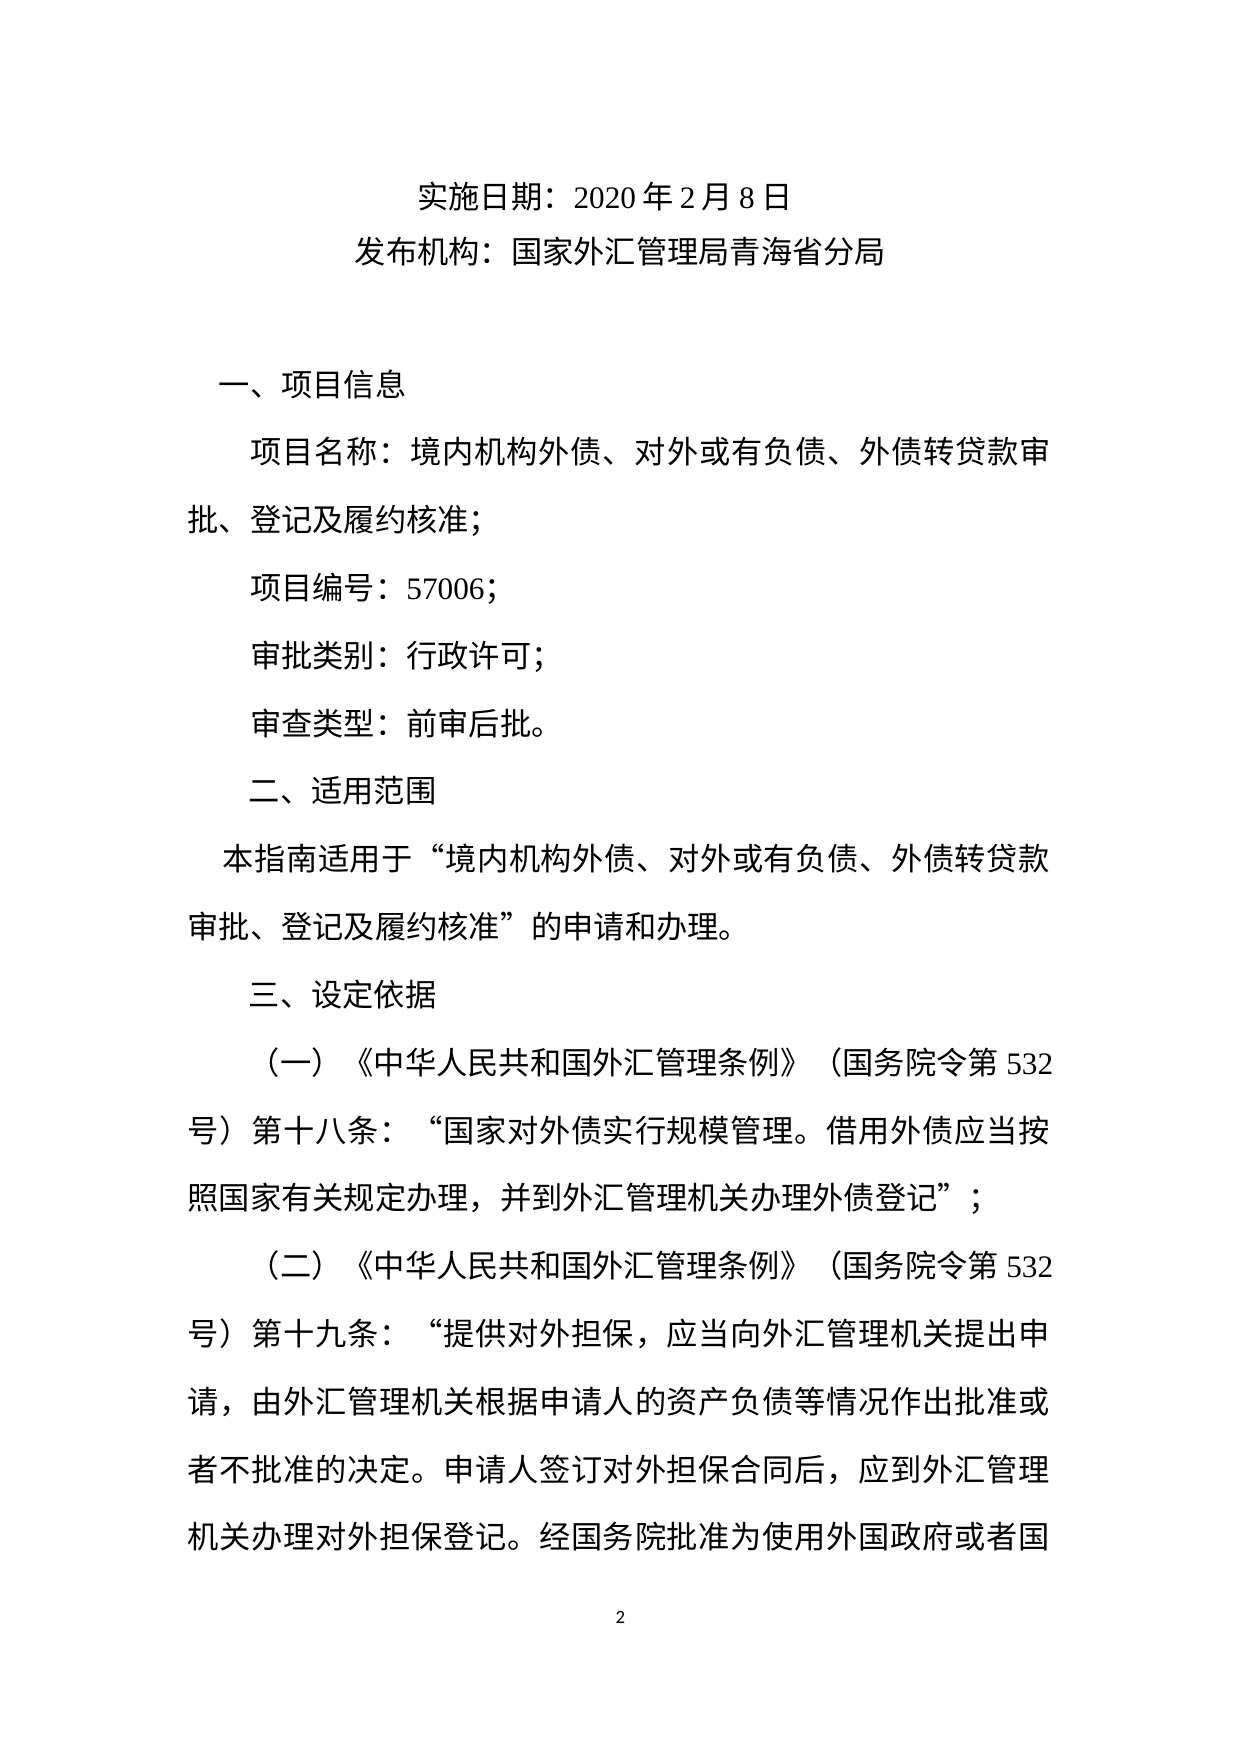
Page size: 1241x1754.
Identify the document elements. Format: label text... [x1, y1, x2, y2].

text 项目名称：境内机构外债、对外或有负债、外债转贷款审批、登记及履约核准； [187, 428, 1053, 541]
text （一）《中华人民共和国外汇管理条例》（国务院令第532号）第十八条：“国家对外债实行规模管理。借用外债应当按照国家有关规定办理，并到外汇管理机关办理外债登记”； [187, 1038, 1053, 1219]
text 项目编号：57006； [187, 563, 1053, 608]
list 设定依据 [187, 970, 1053, 1015]
text 发布机构：国家外汇管理局青海省分局 [187, 227, 1053, 272]
text 审查类型：前审后批。 [187, 699, 1053, 744]
text 本指南适用于“境内机构外债、对外或有负债、外债转贷款审批、登记及履约核准”的申请和办理。 [187, 834, 1053, 947]
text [187, 1241, 1053, 1558]
text 审批类别：行政许可； [187, 631, 1053, 676]
text 一、项目信息 [187, 360, 1053, 405]
list 适用范围 [187, 767, 1053, 812]
text 实施日期：2020年2月8日 [187, 162, 1021, 227]
